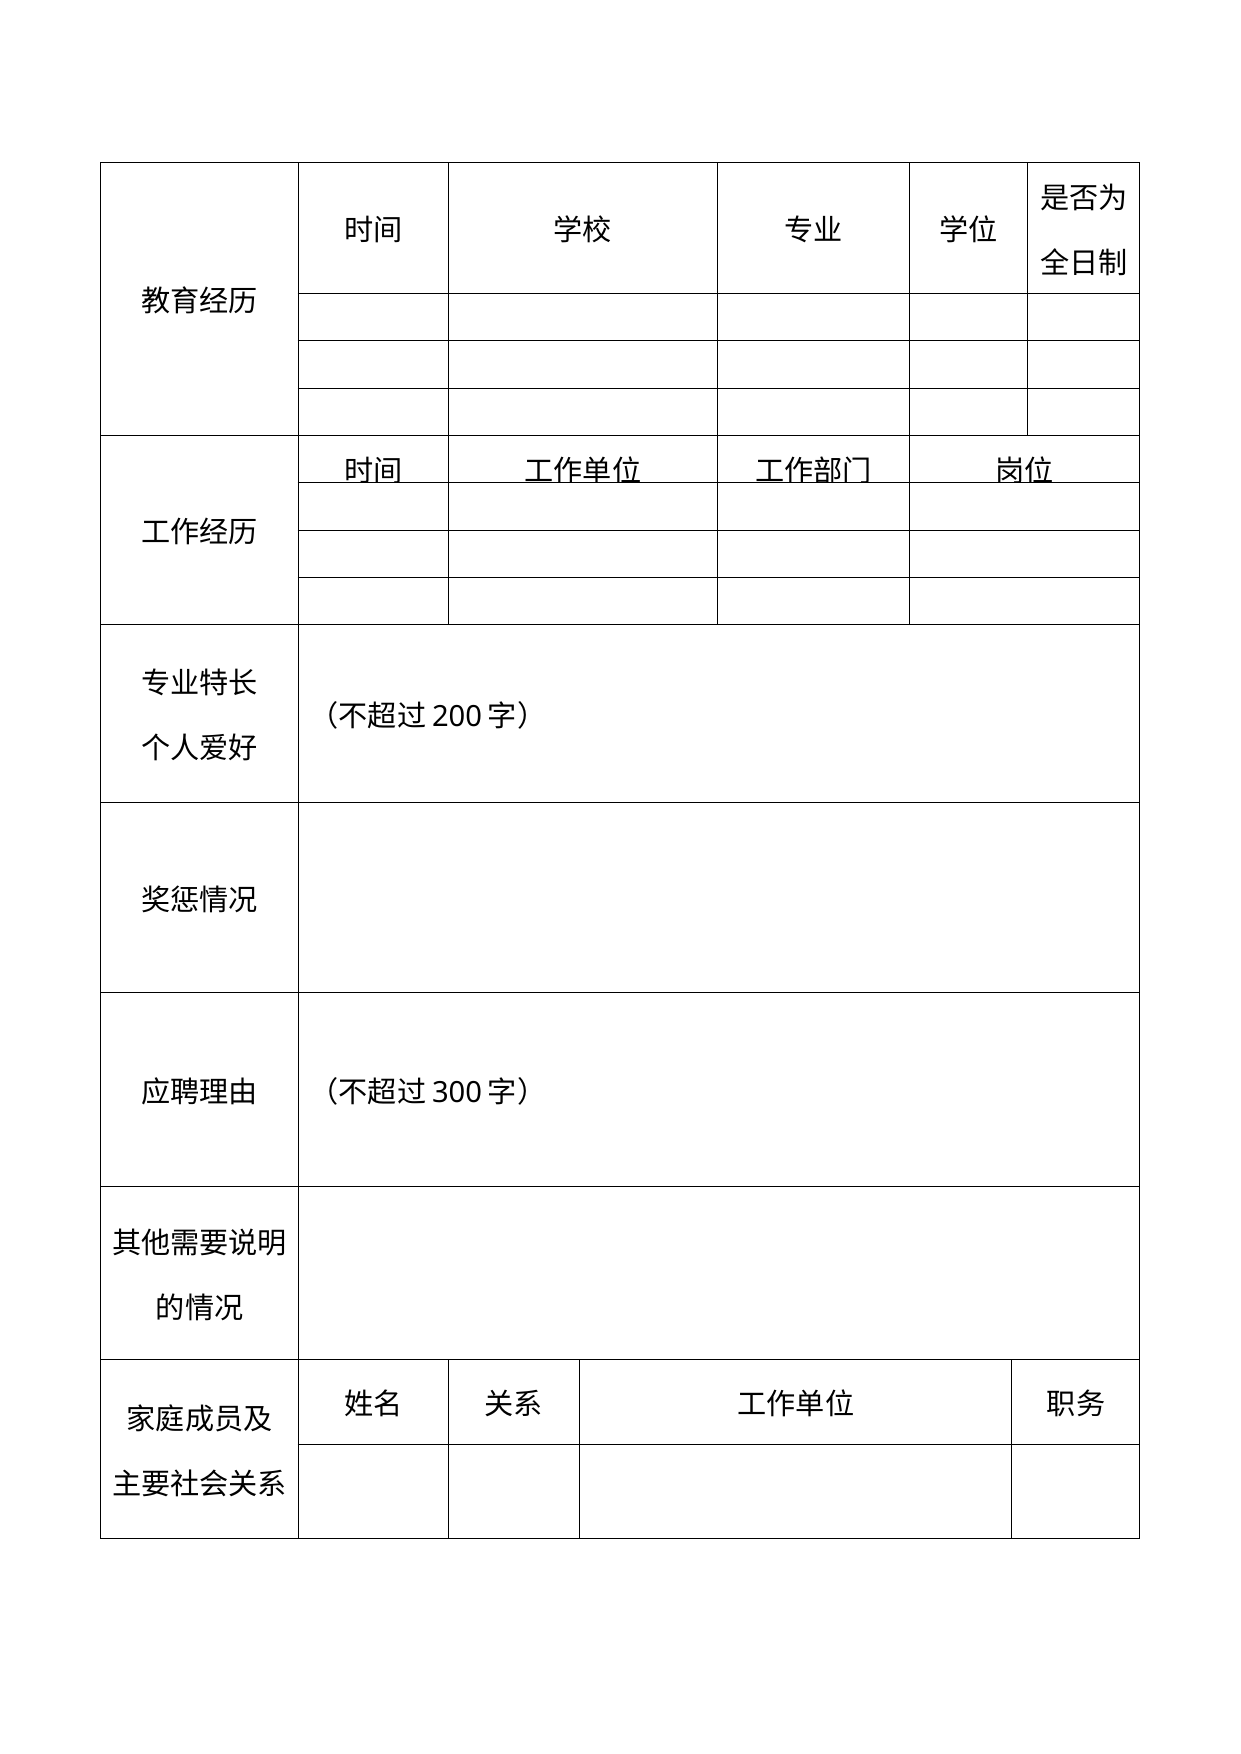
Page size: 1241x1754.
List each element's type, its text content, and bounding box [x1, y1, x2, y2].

table_cell [910, 389, 1027, 435]
table_cell 工作部门 [718, 436, 909, 482]
table_cell 教育经历 [101, 163, 298, 435]
table_cell 应聘理由 [101, 993, 298, 1186]
table_cell [299, 341, 448, 388]
table_cell 姓名 [299, 1360, 448, 1444]
table_cell 关系 [449, 1360, 579, 1444]
table_cell [299, 1445, 448, 1538]
table_cell [299, 483, 448, 529]
table_cell 岗位 [910, 436, 1139, 482]
table_cell [299, 1187, 1139, 1359]
table_cell 时间 [299, 163, 448, 293]
table_cell [299, 803, 1139, 992]
table_cell [718, 294, 909, 340]
table_cell [449, 294, 717, 340]
table_cell 奖惩情况 [101, 803, 298, 992]
table_cell 工作经历 [101, 436, 298, 624]
table_cell [910, 341, 1027, 388]
table_cell [299, 531, 448, 577]
table_cell [1028, 389, 1139, 435]
table_cell 是否为 全日制 [1028, 163, 1139, 293]
table_cell [449, 341, 717, 388]
table_cell [910, 294, 1027, 340]
table_cell [449, 389, 717, 435]
table_cell [718, 483, 909, 529]
table_cell [1028, 341, 1139, 388]
table_cell [449, 483, 717, 529]
table_cell 时间 [299, 436, 448, 482]
table_cell [718, 341, 909, 388]
table_cell [299, 294, 448, 340]
table_cell [449, 578, 717, 624]
table_cell （不超过200字） [299, 625, 1139, 802]
table_cell [449, 1445, 579, 1538]
table_cell 工作单位 [449, 436, 717, 482]
table_cell [718, 578, 909, 624]
table_cell [1012, 1445, 1139, 1538]
table_cell 专业 [718, 163, 909, 293]
table_cell [299, 578, 448, 624]
table_cell 学位 [910, 163, 1027, 293]
table_cell 工作单位 [580, 1360, 1011, 1444]
table_cell 专业特长 个人爱好 [101, 625, 298, 802]
table_cell [910, 531, 1139, 577]
table_cell 学校 [449, 163, 717, 293]
table_cell [449, 531, 717, 577]
table_cell 职务 [1012, 1360, 1139, 1444]
table_cell [910, 578, 1139, 624]
table_cell [718, 531, 909, 577]
table_cell [1028, 294, 1139, 340]
table_cell [910, 483, 1139, 529]
table_cell 家庭成员及 主要社会关系 （直系3代以内，含配偶） [101, 1360, 298, 1538]
table_cell [299, 389, 448, 435]
table_cell [580, 1445, 1011, 1538]
table_cell 其他需要说明 的情况 [101, 1187, 298, 1359]
table_cell [718, 389, 909, 435]
table_cell （不超过300字） [299, 993, 1139, 1186]
